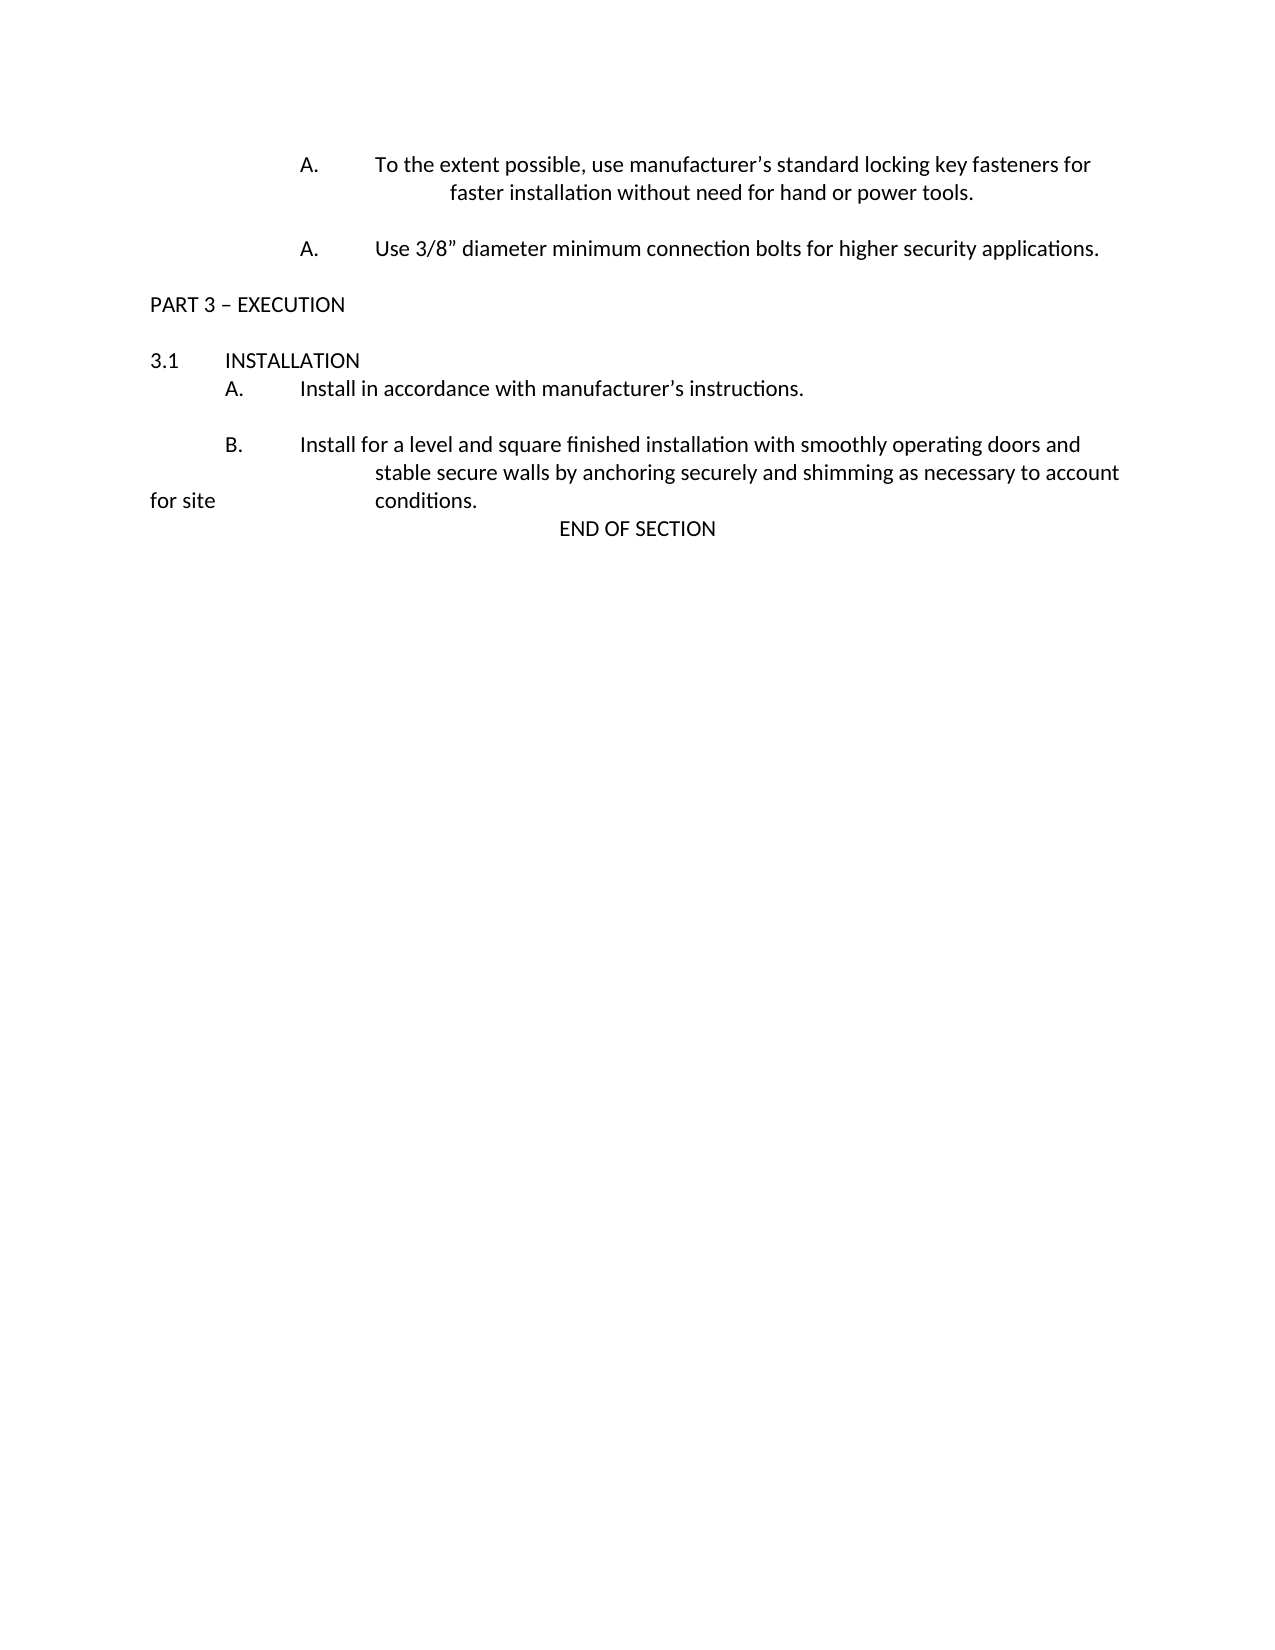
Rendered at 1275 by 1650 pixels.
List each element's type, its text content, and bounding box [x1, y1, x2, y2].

text A. Install in accordance with manufacturer’s instructions. [150, 374, 1125, 402]
text A. Use 3/8” diameter minimum connection bolts for higher security applications. [150, 234, 1125, 262]
text 3.1 INSTALLATION [150, 346, 1125, 374]
text A. To the extent possible, use manufacturer’s standard locking key fasteners for faster installation without need for hand or power tools. [150, 150, 1125, 206]
text B. Install for a level and square finished installation with smoothly operating doors and stable secure walls by anchoring securely and shimming as necessary to account for site conditions. [150, 430, 1125, 514]
text PART 3 – EXECUTION [150, 290, 1125, 318]
text END OF SECTION [150, 514, 1125, 542]
